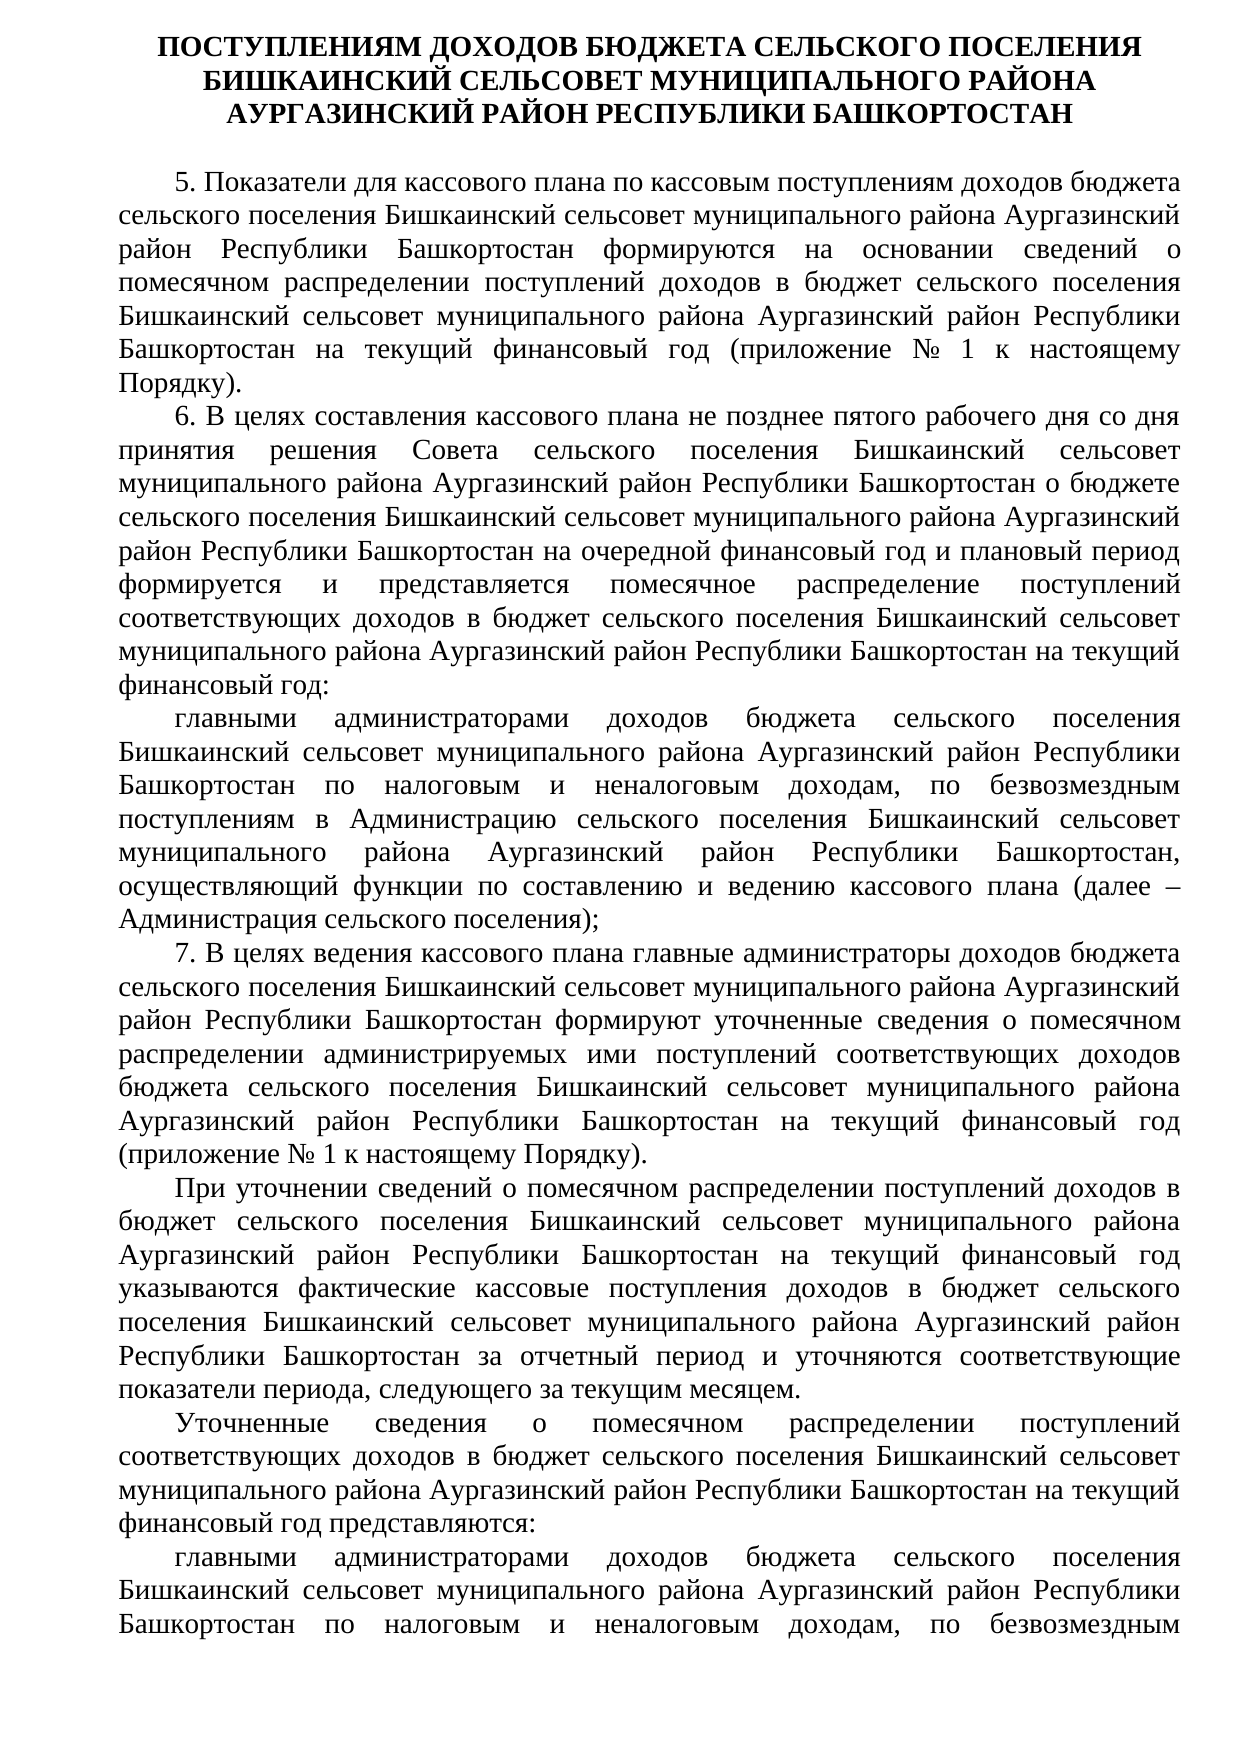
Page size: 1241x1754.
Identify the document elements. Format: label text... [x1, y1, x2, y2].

text 5. Показатели для кассового плана по кассовым поступлениям доходов бюджета сельского поселения Бишкаинский сельсовет муниципального района Аургазинский район Республики Башкортостан формируются на основании сведений о помесячном распределении поступлений доходов в бюджет сельского поселения Бишкаинский сельсовет муниципального района Аургазинский район Республики Башкортостан на текущий финансовый год (приложение № 1 к настоящему Порядку). [118, 164, 1181, 398]
text Уточненные сведения о помесячном распределении поступлений соответствующих доходов в бюджет сельского поселения Бишкаинский сельсовет муниципального района Аургазинский район Республики Башкортостан на текущий финансовый год представляются: [118, 1405, 1181, 1539]
text главными администраторами доходов бюджета сельского поселения Бишкаинский сельсовет муниципального района Аургазинский район Республики Башкортостан по налоговым и неналоговым доходам, по безвозмездным поступлениям в Администрацию сельского поселения Бишкаинский сельсовет муниципального района Аургазинский район Республики Башкортостан, осуществляющий функции по составлению и ведению кассового плана (далее – Администрация сельского поселения); [118, 700, 1181, 935]
text 6. В целях составления кассового плана не позднее пятого рабочего дня со дня принятия решения Совета сельского поселения Бишкаинский сельсовет муниципального района Аургазинский район Республики Башкортостан о бюджете сельского поселения Бишкаинский сельсовет муниципального района Аургазинский район Республики Башкортостан на очередной финансовый год и плановый период формируется и представляется помесячное распределение поступлений соответствующих доходов в бюджет сельского поселения Бишкаинский сельсовет муниципального района Аургазинский район Республики Башкортостан на текущий финансовый год: [118, 398, 1181, 700]
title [118, 29, 1181, 130]
text 7. В целях ведения кассового плана главные администраторы доходов бюджета сельского поселения Бишкаинский сельсовет муниципального района Аургазинский район Республики Башкортостан формируют уточненные сведения о помесячном распределении администрируемых ими поступлений соответствующих доходов бюджета сельского поселения Бишкаинский сельсовет муниципального района Аургазинский район Республики Башкортостан на текущий финансовый год (приложение № 1 к настоящему Порядку). [118, 935, 1181, 1170]
text При уточнении сведений о помесячном распределении поступлений доходов в бюджет сельского поселения Бишкаинский сельсовет муниципального района Аургазинский район Республики Башкортостан на текущий финансовый год указываются фактические кассовые поступления доходов в бюджет сельского поселения Бишкаинский сельсовет муниципального района Аургазинский район Республики Башкортостан за отчетный период и уточняются соответствующие показатели периода, следующего за текущим месяцем. [118, 1170, 1181, 1405]
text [118, 1539, 1181, 1639]
